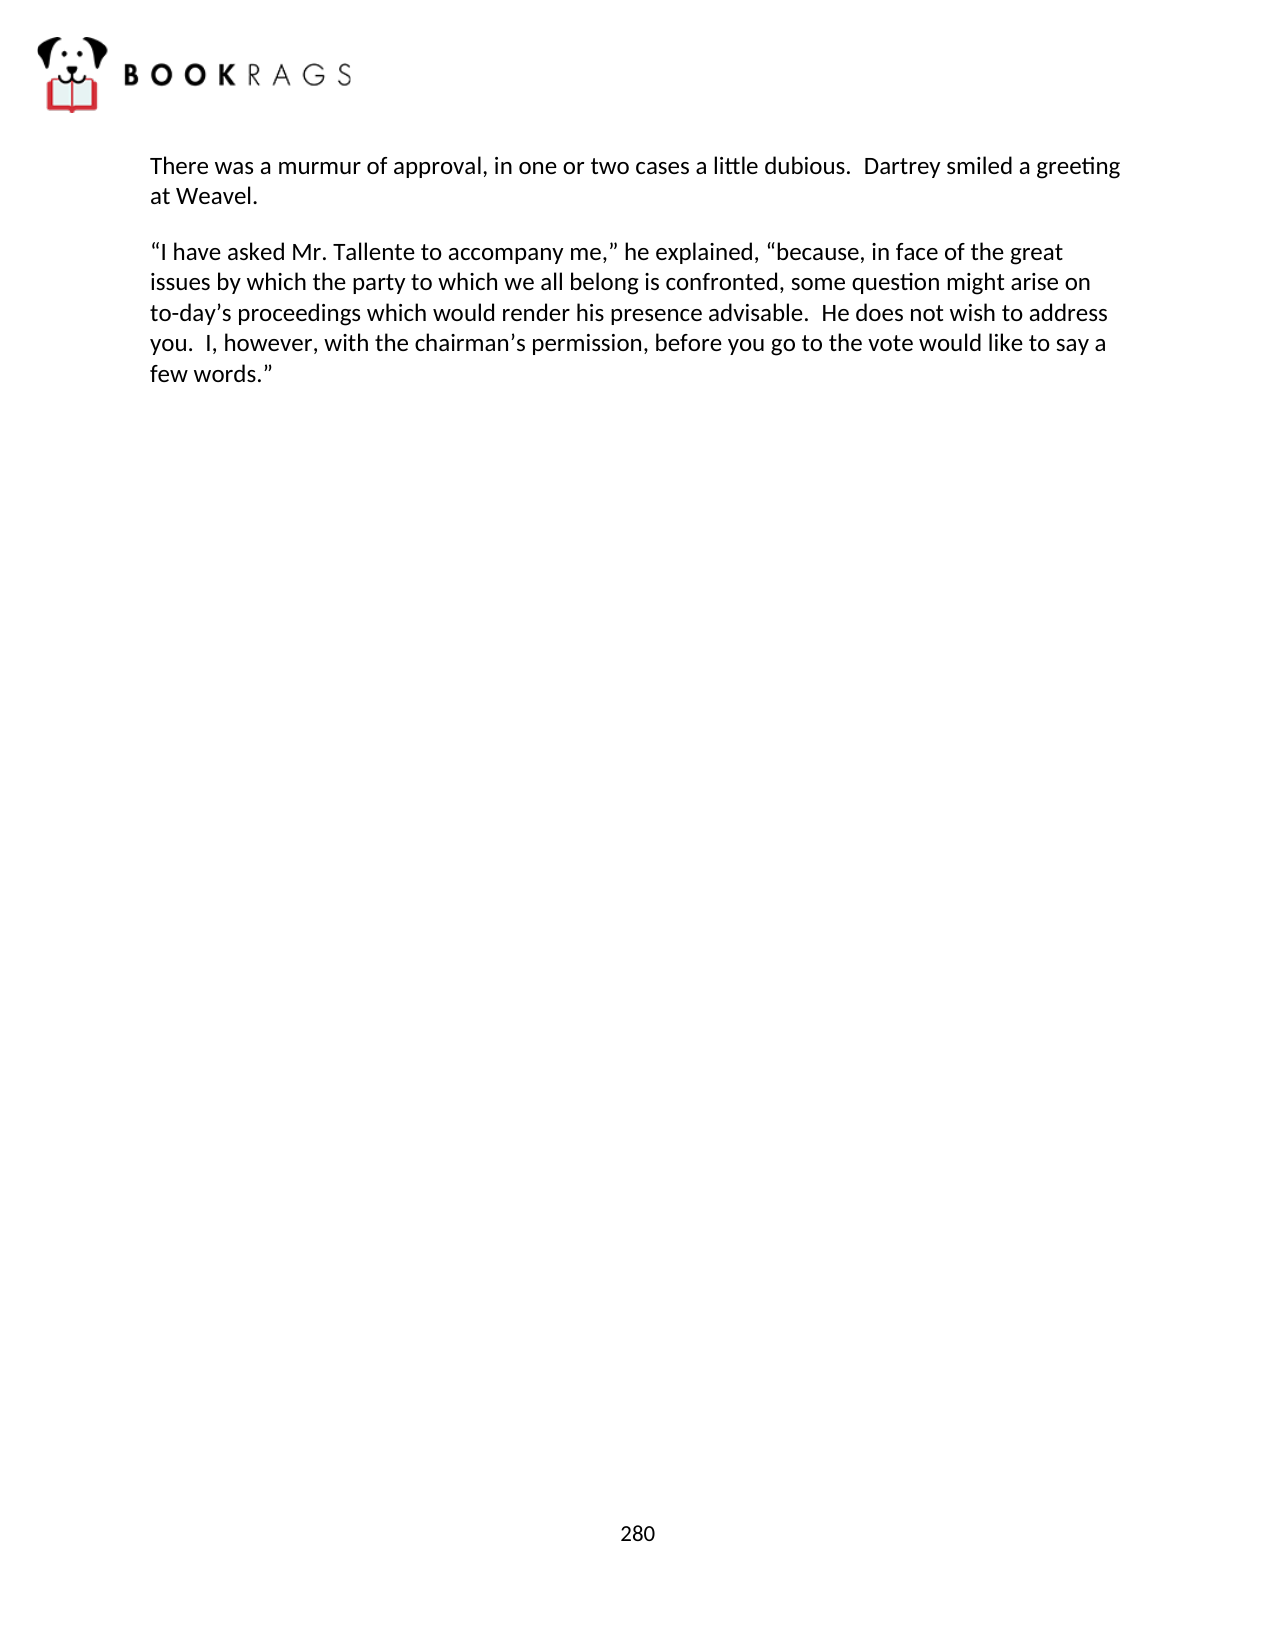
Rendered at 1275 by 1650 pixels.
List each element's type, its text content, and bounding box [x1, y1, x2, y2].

text There was a murmur of approval, in one or two cases a little dubious. Dartrey smiled a greeting at Weavel. [150, 150, 1125, 211]
picture [37, 37, 351, 113]
text “I have asked Mr. Tallente to accompany me,” he explained, “because, in face of the great issues by which the party to which we all belong is confronted, some question might arise on to-day’s proceedings which would render his presence advisable. He does not wish to address you. I, however, with the chairman’s permission, before you go to the vote would like to say a few words.” [150, 236, 1125, 389]
